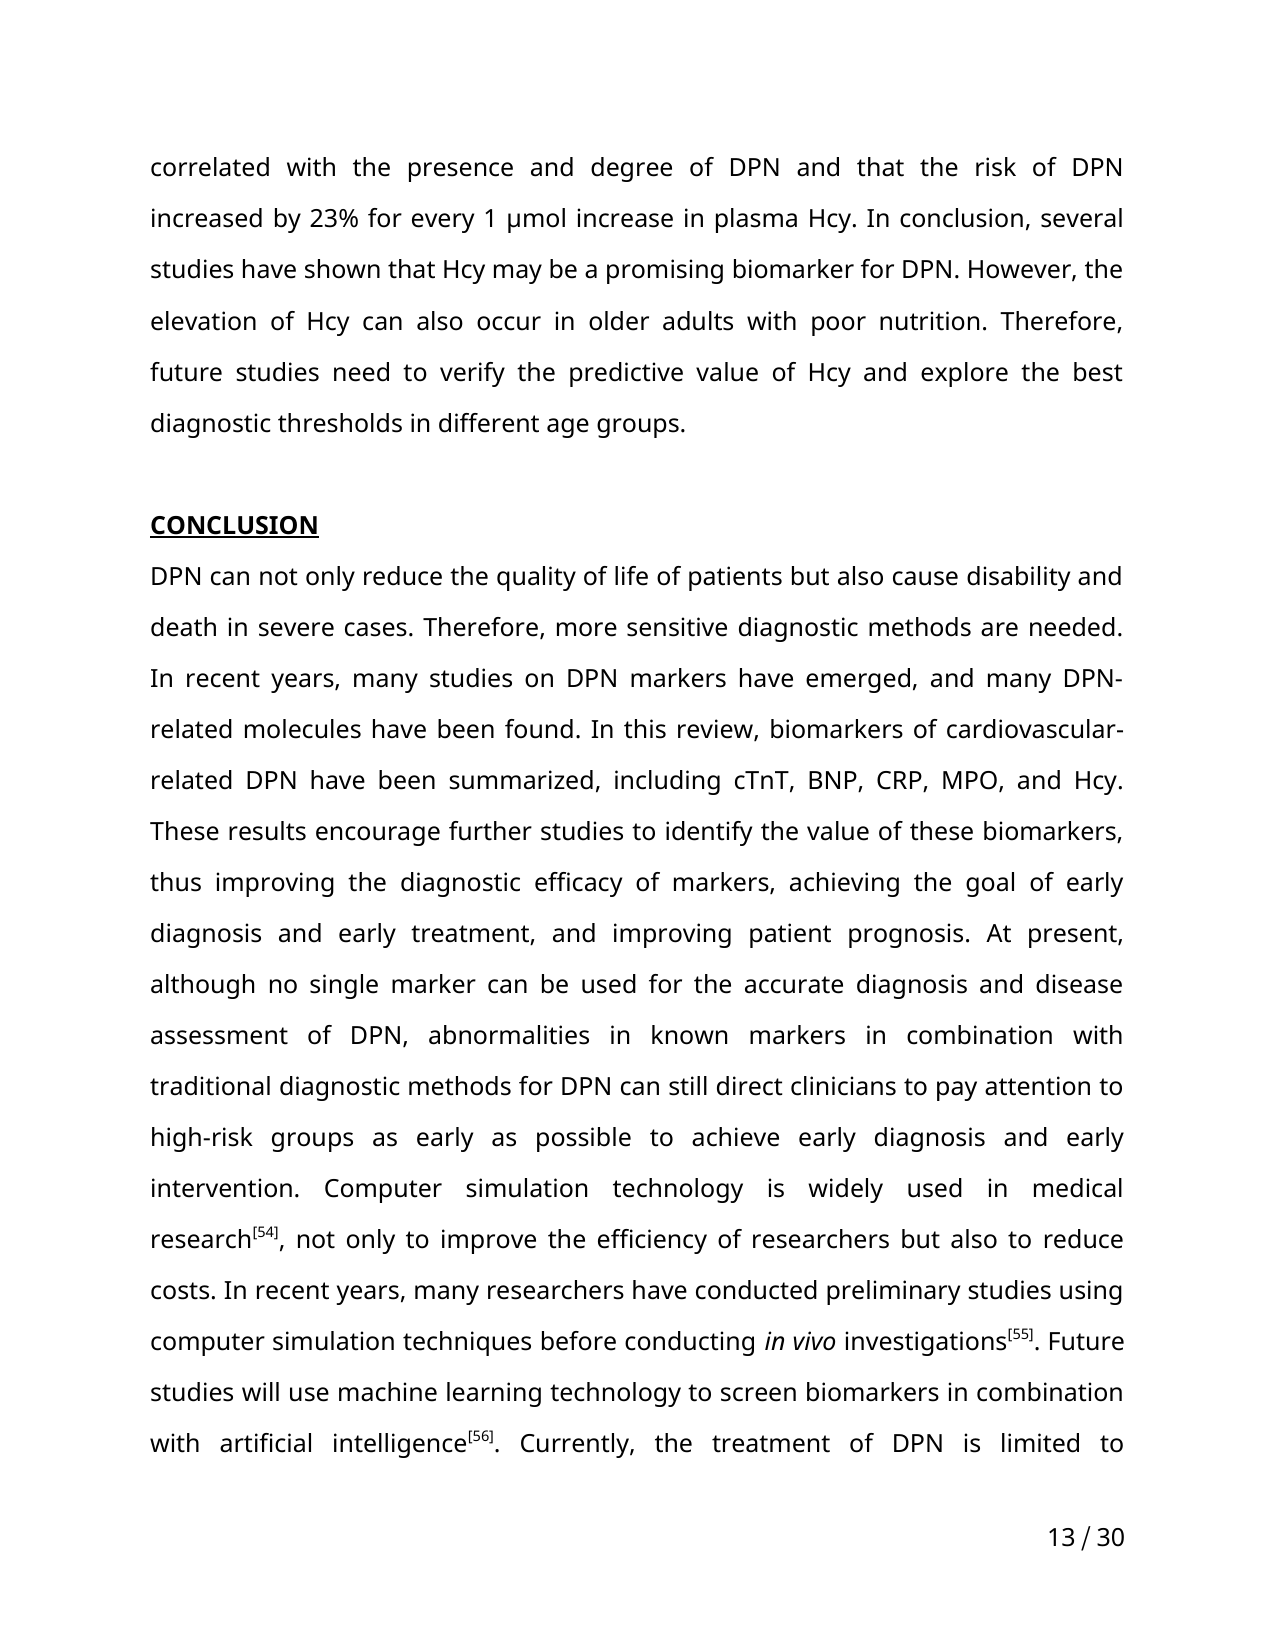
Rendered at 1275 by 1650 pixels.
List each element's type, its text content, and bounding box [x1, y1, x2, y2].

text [150, 150, 1125, 439]
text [150, 558, 1125, 1460]
text CONCLUSION [150, 507, 1125, 541]
